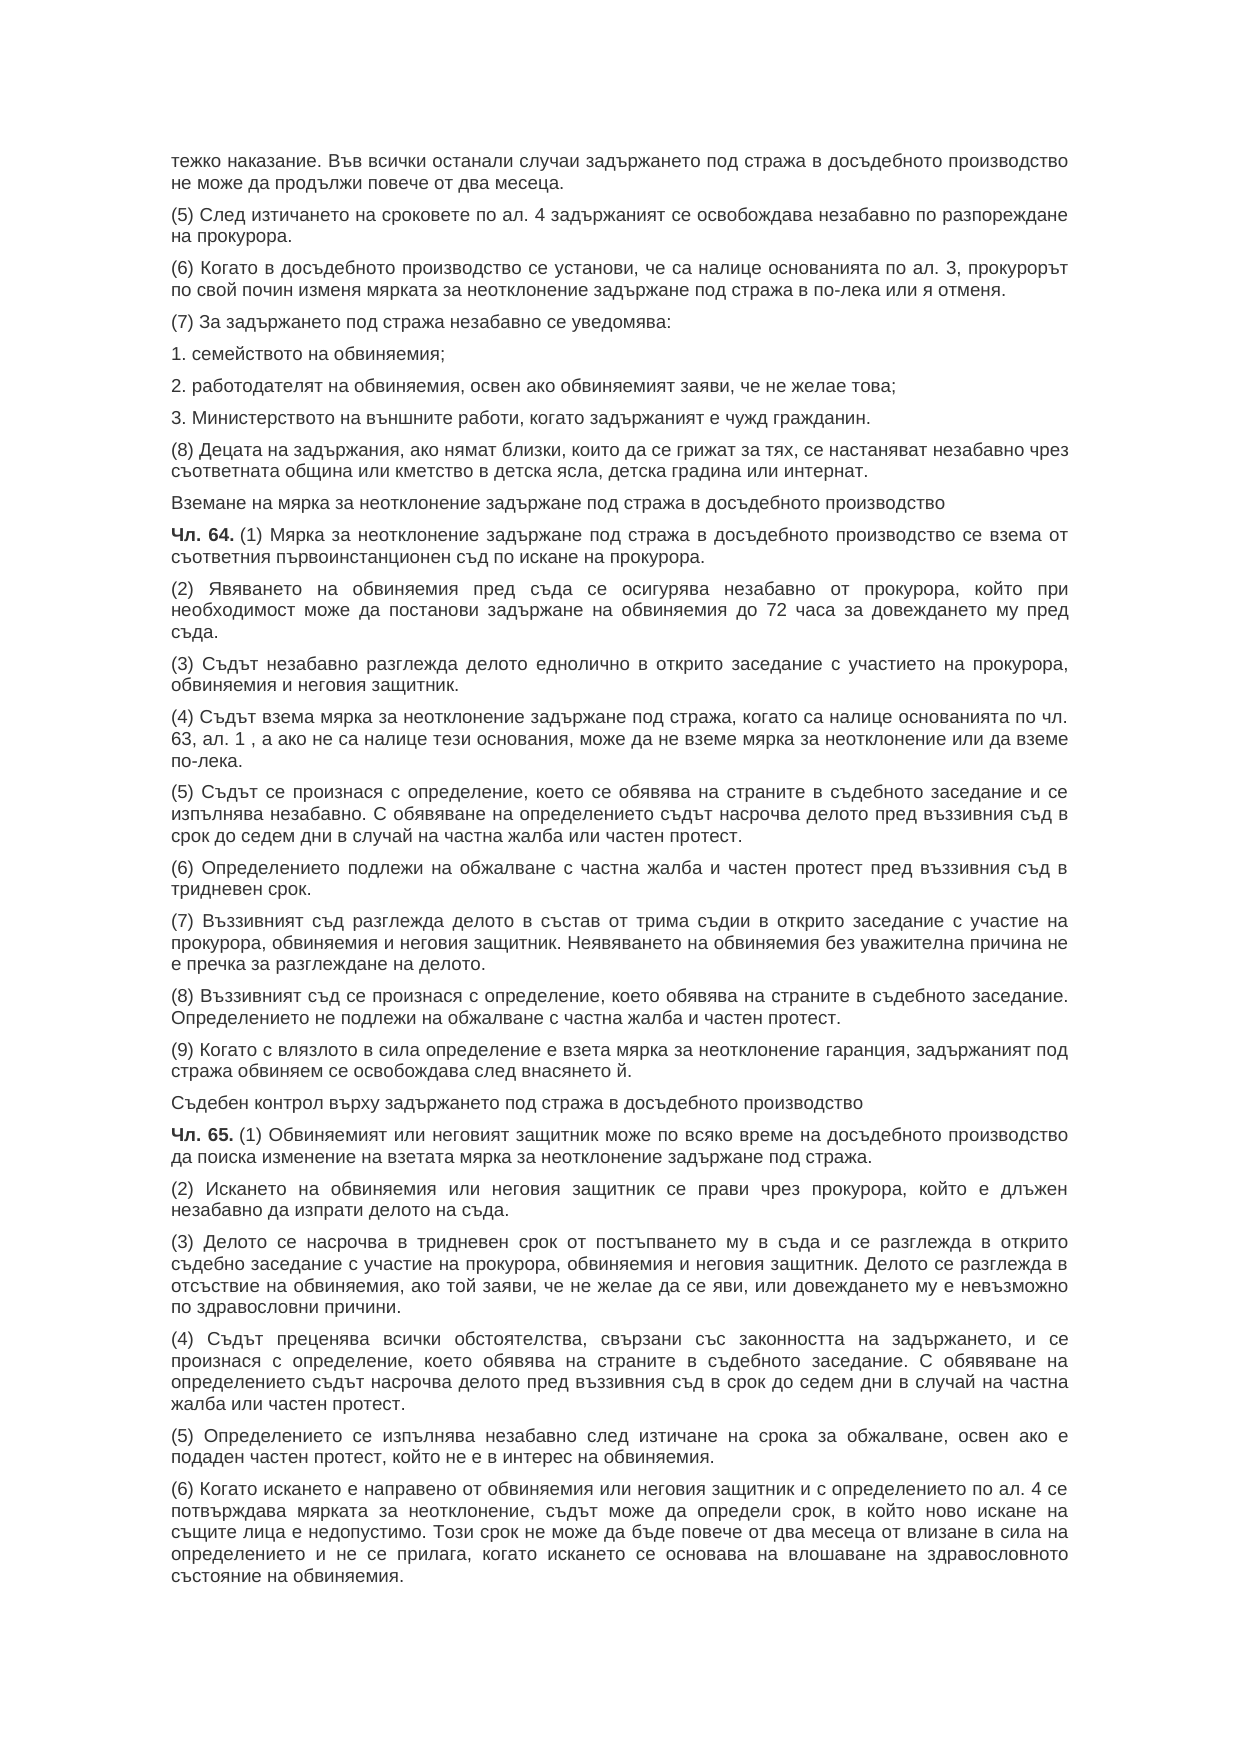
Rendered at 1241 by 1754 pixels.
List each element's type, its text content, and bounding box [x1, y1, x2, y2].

text (5) Определението се изпълнява незабавно след изтичане на срока за обжалване, освен ако е подаден частен протест, който не е в интерес на обвиняемия. [171, 1424, 1069, 1468]
text (6) Когато искането е направено от обвиняемия или неговия защитник и с определението по ал. 4 се потвърждава мярката за неотклонение, съдът може да определи срок, в който ново искане на същите лица е недопустимо. Този срок не може да бъде повече от два месеца от влизане в сила на определението и не се прилага, когато искането се основава на влошаване на здравословното състояние на обвиняемия. [171, 1478, 1069, 1586]
text (6) Когато в досъдебното производство се установи, че са налице основанията по ал. 3, прокурорът по свой почин изменя мярката за неотклонение задържане под стража в по-лека или я отменя. [171, 257, 1069, 300]
text 1. семейството на обвиняемия; [171, 343, 1069, 364]
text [171, 150, 1069, 193]
text (4) Съдът преценява всички обстоятелства, свързани със законността на задържането, и се произнася с определение, което обявява на страните в съдебното заседание. С обявяване на определението съдът насрочва делото пред въззивния съд в срок до седем дни в случай на частна жалба или частен протест. [171, 1328, 1069, 1414]
text (3) Делото се насрочва в тридневен срок от постъпването му в съда и се разглежда в открито съдебно заседание с участие на прокурора, обвиняемия и неговия защитник. Делото се разглежда в отсъствие на обвиняемия, ако той заяви, че не желае да се яви, или довеждането му е невъзможно по здравословни причини. [171, 1231, 1069, 1317]
text (4) Съдът взема мярка за неотклонение задържане под стража, когато са налице основанията по чл. 63, ал. 1 , а ако не са налице тези основания, може да не вземе мярка за неотклонение или да вземе по-лека. [171, 706, 1069, 771]
text 2. работодателят на обвиняемия, освен ако обвиняемият заяви, че не желае това; [171, 374, 1069, 396]
text (5) Съдът се произнася с определение, което се обявява на страните в съдебното заседание и се изпълнява незабавно. С обявяване на определението съдът насрочва делото пред въззивния съд в срок до седем дни в случай на частна жалба или частен протест. [171, 781, 1069, 846]
text Чл. 64. (1) Мярка за неотклонение задържане под стража в досъдебното производство се взема от съответния първоинстанционен съд по искане на прокурора. [171, 524, 1069, 567]
text (3) Съдът незабавно разглежда делото еднолично в открито заседание с участието на прокурора, обвиняемия и неговия защитник. [171, 653, 1069, 696]
text (2) Явяването на обвиняемия пред съда се осигурява незабавно от прокурора, който при необходимост може да постанови задържане на обвиняемия до 72 часа за довеждането му пред съда. [171, 578, 1069, 642]
text (7) Въззивният съд разглежда делото в състав от трима съдии в открито заседание с участие на прокурора, обвиняемия и неговия защитник. Неявяването на обвиняемия без уважителна причина не е пречка за разглеждане на делото. [171, 910, 1069, 975]
text 3. Министерството на външните работи, когато задържаният е чужд гражданин. [171, 407, 1069, 428]
text (7) За задържането под стража незабавно се уведомява: [171, 311, 1069, 332]
text Вземане на мярка за неотклонение задържане под стража в досъдебното производство [171, 492, 1069, 514]
text Чл. 65. (1) Обвиняемият или неговият защитник може по всяко време на досъдебното производство да поиска изменение на взетата мярка за неотклонение задържане под стража. [171, 1124, 1069, 1167]
text (9) Когато с влязлото в сила определение е взета мярка за неотклонение гаранция, задържаният под стража обвиняем се освобождава след внасянето й. [171, 1039, 1069, 1082]
text (5) След изтичането на сроковете по ал. 4 задържаният се освобождава незабавно по разпореждане на прокурора. [171, 203, 1069, 247]
text (8) Въззивният съд се произнася с определение, което обявява на страните в съдебното заседание. Определението не подлежи на обжалване с частна жалба и частен протест. [171, 985, 1069, 1028]
text (8) Децата на задържания, ако нямат близки, които да се грижат за тях, се настаняват незабавно чрез съответната община или кметство в детска ясла, детска градина или интернат. [171, 438, 1069, 482]
text Съдебен контрол върху задържането под стража в досъдебното производство [171, 1092, 1069, 1114]
text (6) Определението подлежи на обжалване с частна жалба и частен протест пред въззивния съд в тридневен срок. [171, 856, 1069, 899]
text (2) Искането на обвиняемия или неговия защитник се прави чрез прокурора, който е длъжен незабавно да изпрати делото на съда. [171, 1178, 1069, 1221]
